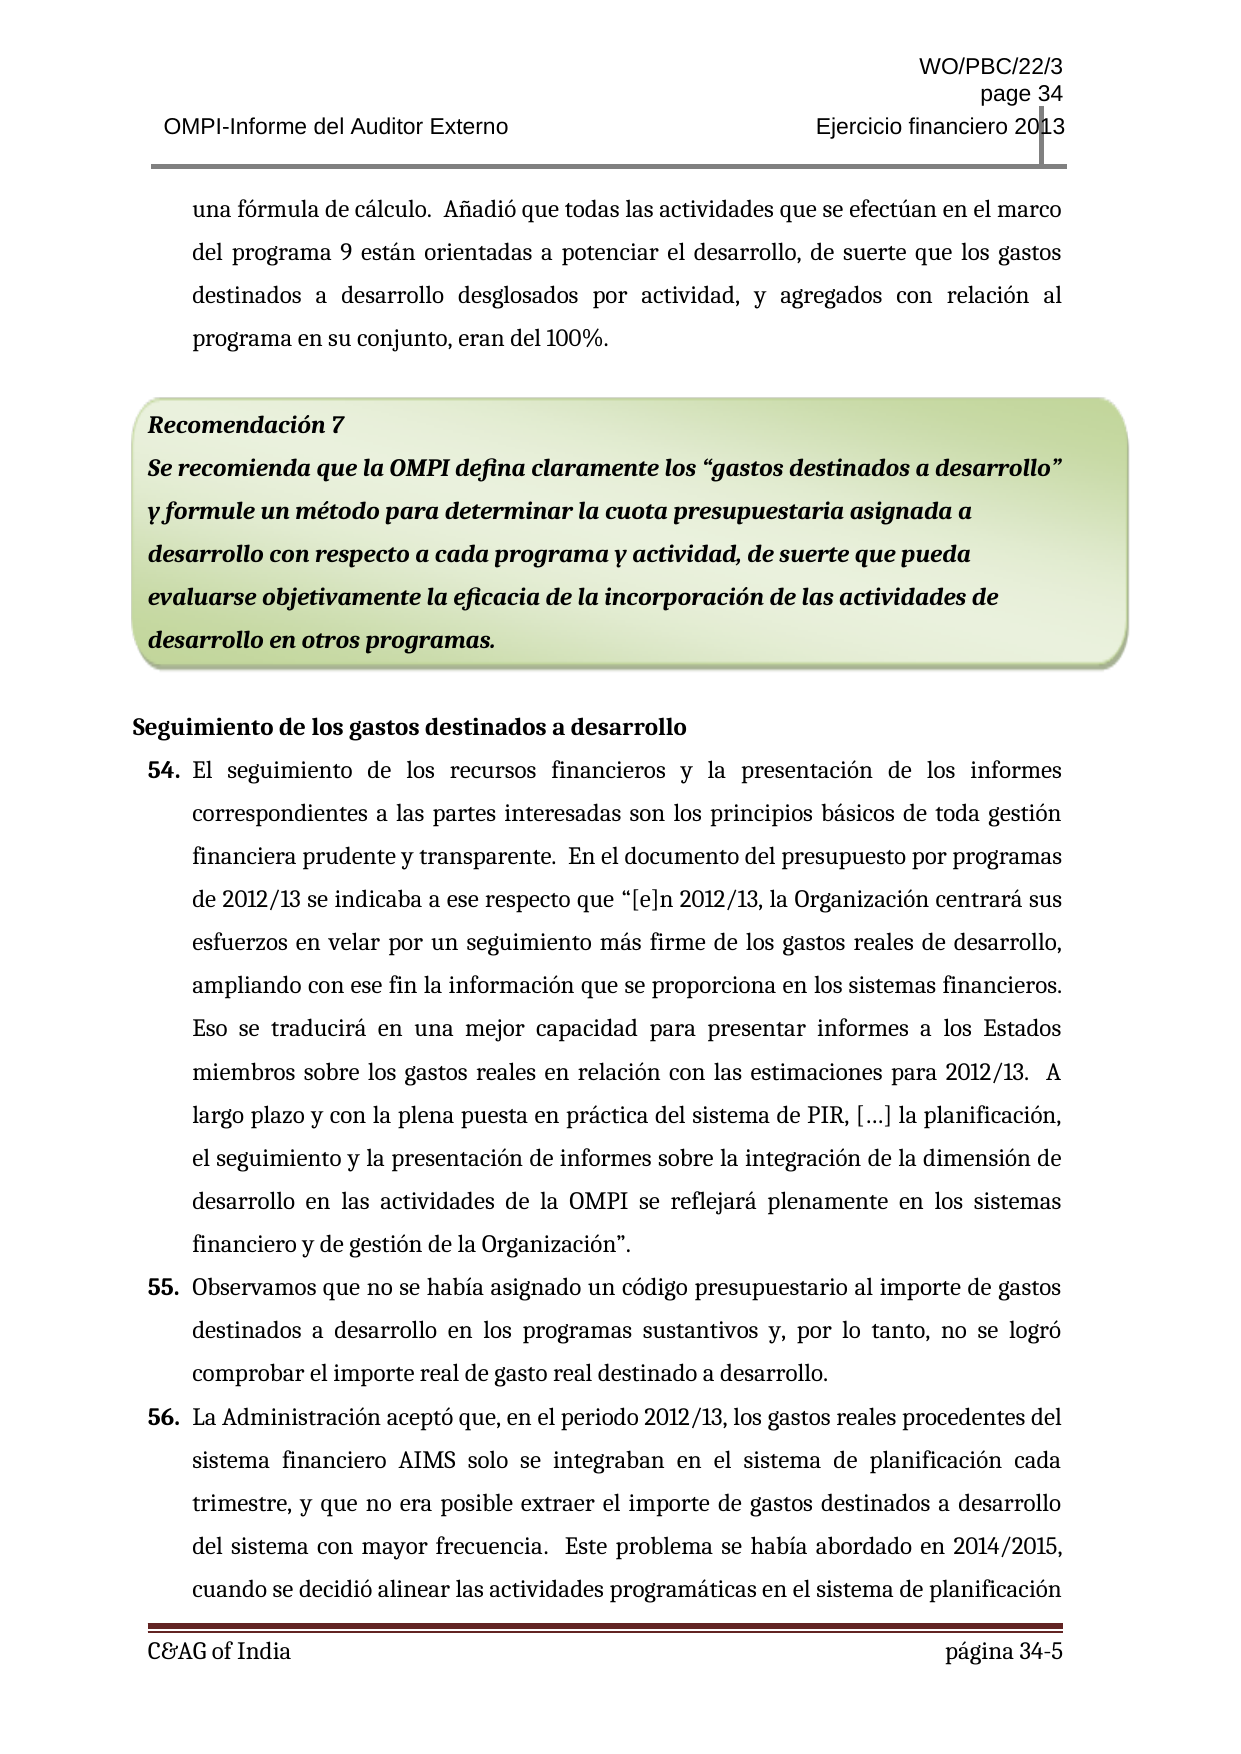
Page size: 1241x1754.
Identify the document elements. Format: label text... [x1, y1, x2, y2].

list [148, 1402, 1063, 1604]
picture [130, 397, 1130, 675]
text Seguimiento de los gastos destinados a desarrollo [133, 712, 1063, 741]
list El seguimiento de los recursos financieros y la presentación de los informes correspondientes a las partes interesadas son los principios básicos de toda gestión financiera prudente y transparente. En el documento del presupuesto por programas de 2012/13 se indicaba a ese respecto que “[e]n 2012/13, la Organización centrará sus esfuerzos en velar por un seguimiento más firme de los gastos reales de desarrollo, ampliando con ese fin la información que se proporciona en los sistemas financieros. Eso se traducirá en una mejor capacidad para presentar informes a los Estados miembros sobre los gastos reales en relación con las estimaciones para 2012/13. A largo plazo y con la plena puesta en práctica del sistema de PIR, […] la planificación, el seguimiento y la presentación de informes sobre la integración de la dimensión de desarrollo en las actividades de la OMPI se reflejará plenamente en los sistemas financiero y de gestión de la Organización”. [148, 756, 1063, 1259]
list Observamos que no se había asignado un código presupuestario al importe de gastos destinados a desarrollo en los programas sustantivos y, por lo tanto, no se logró comprobar el importe real de gasto real destinado a desarrollo. [148, 1273, 1063, 1388]
text Se recomienda que la OMPI defina claramente los “gastos destinados a desarrollo” y formule un método para determinar la cuota presupuestaria asignada a desarrollo con respecto a cada programa y actividad, de suerte que pueda evaluarse objetivamente la eficacia de la incorporación de las actividades de desarrollo en otros programas. [148, 454, 1063, 655]
text Recomendación 7 [148, 411, 1063, 439]
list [148, 195, 1063, 353]
